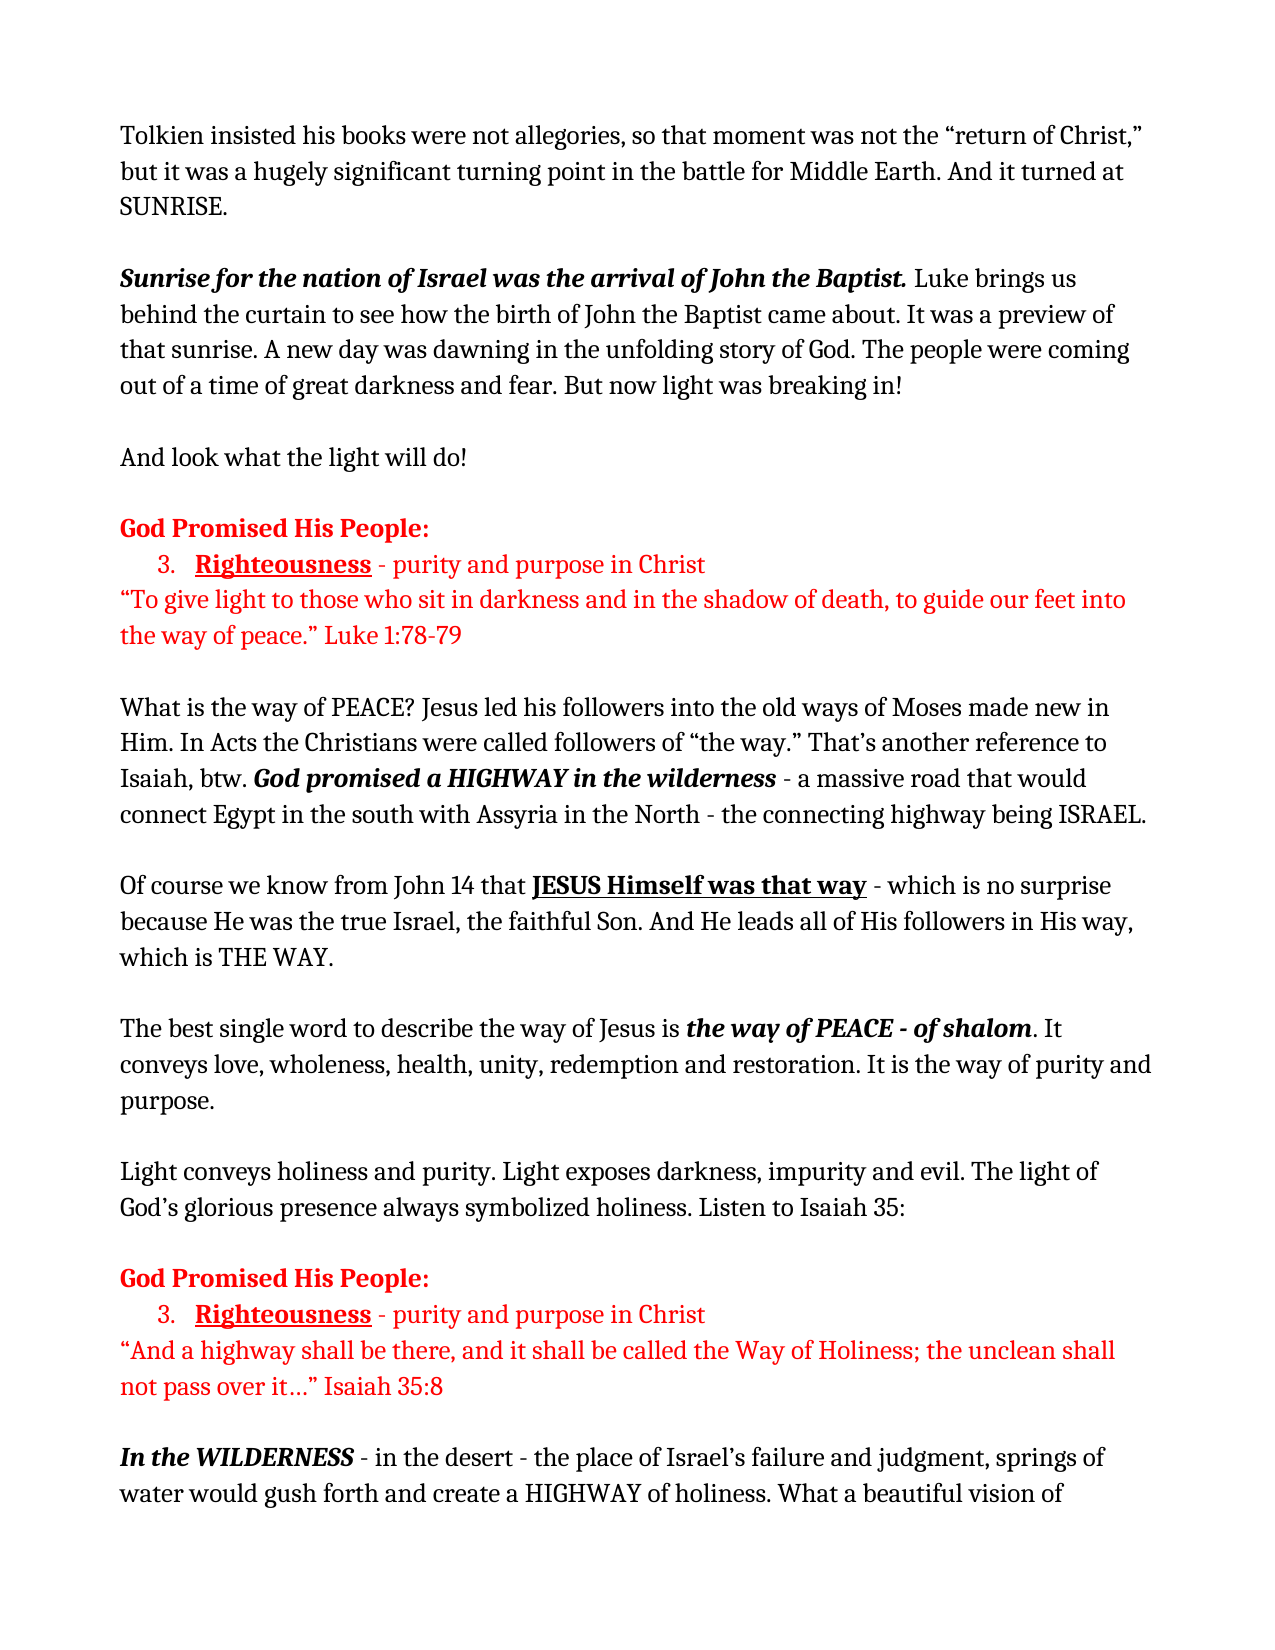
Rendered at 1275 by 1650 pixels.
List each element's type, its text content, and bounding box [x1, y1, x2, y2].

text Tolkien insisted his books were not allegories, so that moment was not the “return of Christ,” but it was a hugely significant turning point in the battle for Middle Earth. And it turned at SUNRISE. [120, 120, 1155, 223]
list Righteousness - purity and purpose in Christ [157, 549, 1155, 580]
text Sunrise for the nation of Israel was the arrival of John the Baptist. Luke brings us behind the curtain to see how the birth of John the Baptist came about. It was a preview of that sunrise. A new day was dawning in the unfolding story of God. The people were coming out of a time of great darkness and fear. But now light was breaking in! [120, 263, 1155, 401]
text Light conveys holiness and purity. Light exposes darkness, impurity and evil. The light of God’s glorious presence always symbolized holiness. Listen to Isaiah 35: [120, 1156, 1155, 1223]
list Righteousness - purity and purpose in Christ [157, 1299, 1155, 1330]
text God Promised His People: [120, 513, 1155, 544]
text And look what the light will do! [120, 442, 1155, 473]
text God Promised His People: [120, 1263, 1155, 1294]
text What is the way of PEACE? Jesus led his followers into the old ways of Moses made new in Him. In Acts the Christians were called followers of “the way.” That’s another reference to Isaiah, btw. God promised a HIGHWAY in the wilderness - a massive road that would connect Egypt in the south with Assyria in the North - the connecting highway being ISRAEL. [120, 692, 1155, 830]
text Of course we know from John 14 that JESUS Himself was that way - which is no surprise because He was the true Israel, the faithful Son. And He leads all of His followers in His way, which is THE WAY. [120, 870, 1155, 973]
text “And a highway shall be there, and it shall be called the Way of Holiness; the unclean shall not pass over it…” Isaiah 35:8 [120, 1335, 1155, 1402]
text “To give light to those who sit in darkness and in the shadow of death, to guide our feet into the way of peace.” Luke 1:78-79 [120, 584, 1155, 651]
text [120, 1442, 1155, 1509]
text The best single word to describe the way of Jesus is the way of PEACE - of shalom. It conveys love, wholeness, health, unity, redemption and restoration. It is the way of purity and purpose. [120, 1013, 1155, 1116]
